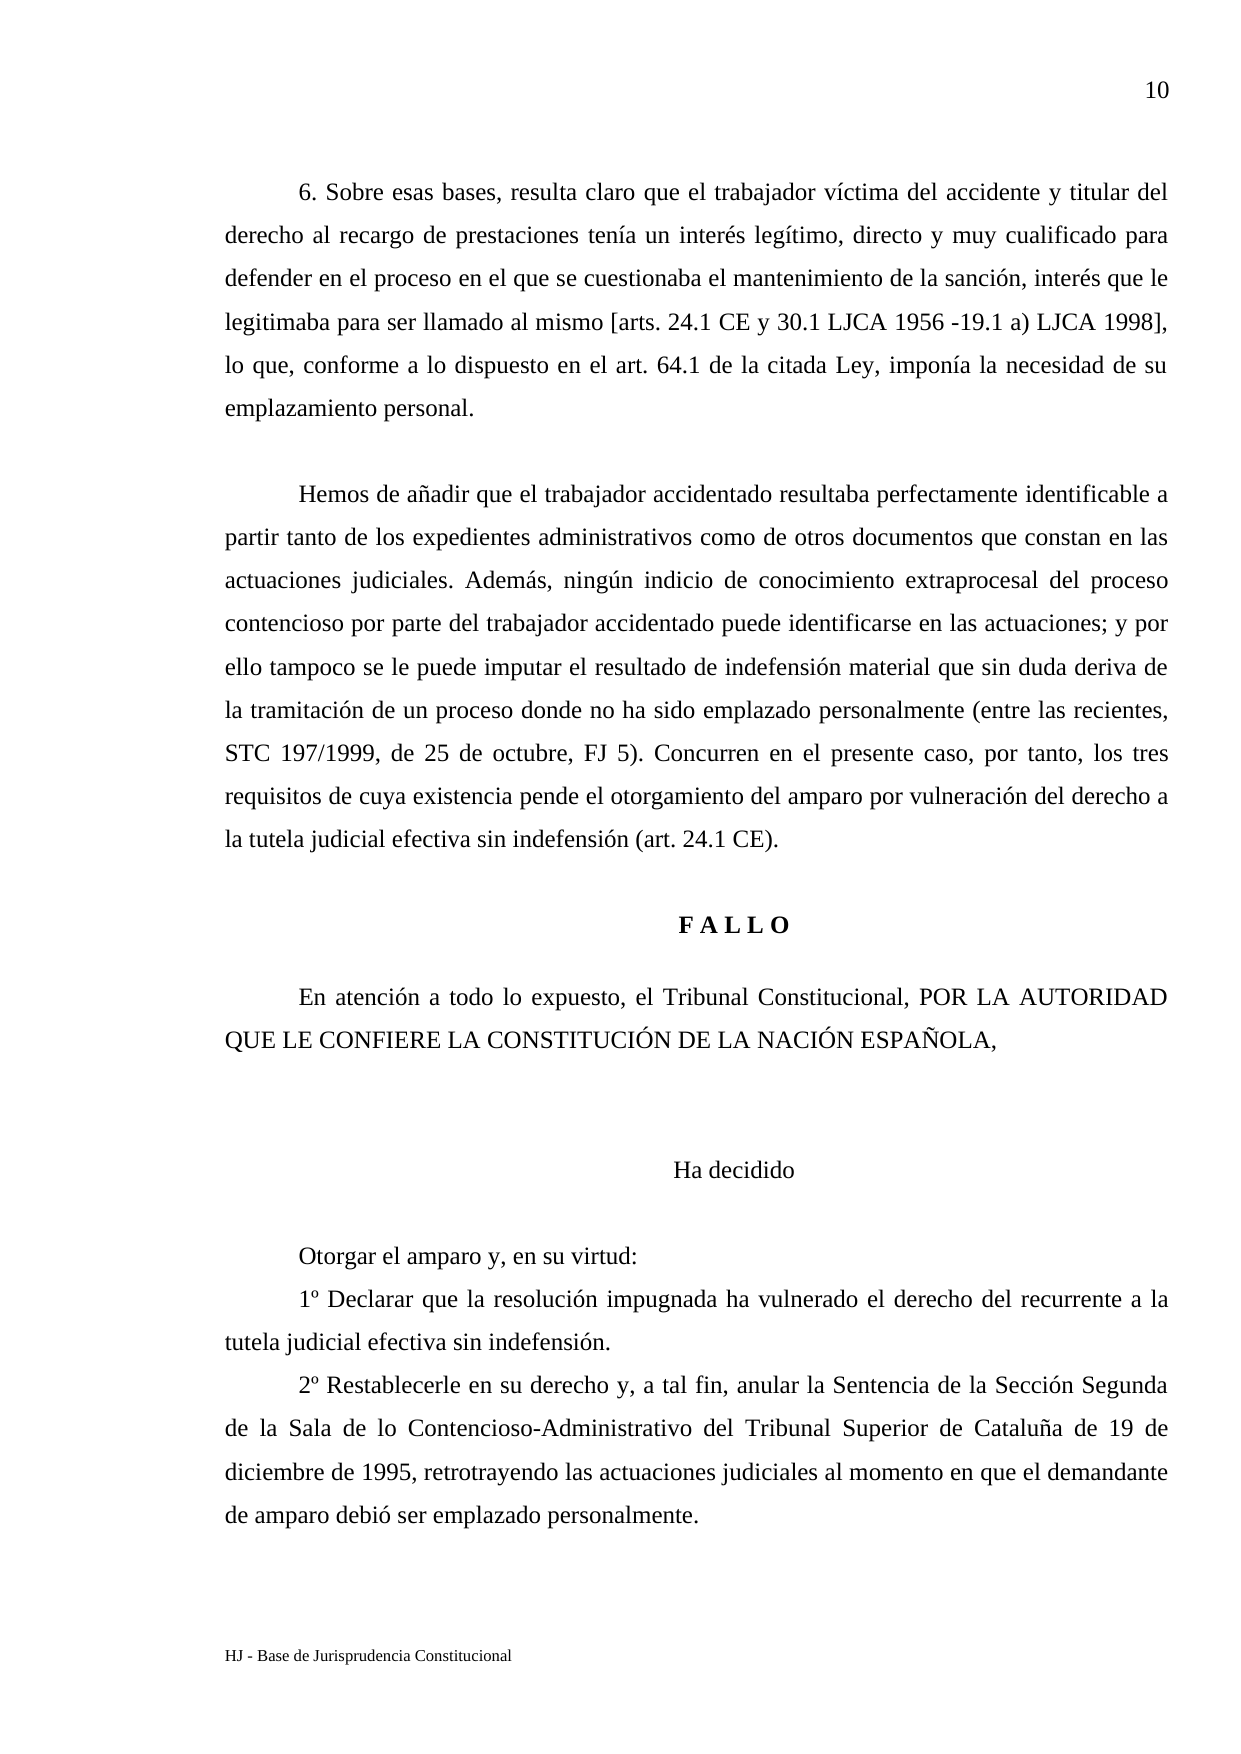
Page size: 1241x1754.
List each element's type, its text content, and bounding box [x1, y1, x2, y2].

text Hemos de añadir que el trabajador accidentado resultaba perfectamente identificable a partir tanto de los expedientes administrativos como de otros documentos que constan en las actuaciones judiciales. Además, ningún indicio de conocimiento extraprocesal del proceso contencioso por parte del trabajador accidentado puede identificarse en las actuaciones; y por ello tampoco se le puede imputar el resultado de indefensión material que sin duda deriva de la tramitación de un proceso donde no ha sido emplazado personalmente (entre las recientes, STC 197/1999, de 25 de octubre, FJ 5). Concurren en el presente caso, por tanto, los tres requisitos de cuya existencia pende el otorgamiento del amparo por vulneración del derecho a la tutela judicial efectiva sin indefensión (art. 24.1 CE). [224, 479, 1169, 853]
text Ha decidido [224, 1155, 1169, 1183]
text 6. Sobre esas bases, resulta claro que el trabajador víctima del accidente y titular del derecho al recargo de prestaciones tenía un interés legítimo, directo y muy cualificado para defender en el proceso en el que se cuestionaba el mantenimiento de la sanción, interés que le legitimaba para ser llamado al mismo [arts. 24.1 CE y 30.1 LJCA 1956 -19.1 a) LJCA 1998], lo que, conforme a lo dispuesto en el art. 64.1 de la citada Ley, imponía la necesidad de su emplazamiento personal. [224, 177, 1169, 422]
text 1º Declarar que la resolución impugnada ha vulnerado el derecho del recurrente a la tutela judicial efectiva sin indefensión. [224, 1284, 1169, 1356]
text Otorgar el amparo y, en su virtud: [224, 1241, 1169, 1270]
subtitle F A L L O [224, 910, 1169, 939]
text 2º Restablecerle en su derecho y, a tal fin, anular la Sentencia de la Sección Segunda de la Sala de lo Contencioso-Administrativo del Tribunal Superior de Cataluña de 19 de diciembre de 1995, retrotrayendo las actuaciones judiciales al momento en que el demandante de amparo debió ser emplazado personalmente. [224, 1370, 1169, 1528]
text En atención a todo lo expuesto, el Tribunal Constitucional, POR LA AUTORIDAD QUE LE CONFIERE LA CONSTITUCIÓN DE LA NACIÓN ESPAÑOLA, [224, 982, 1169, 1054]
